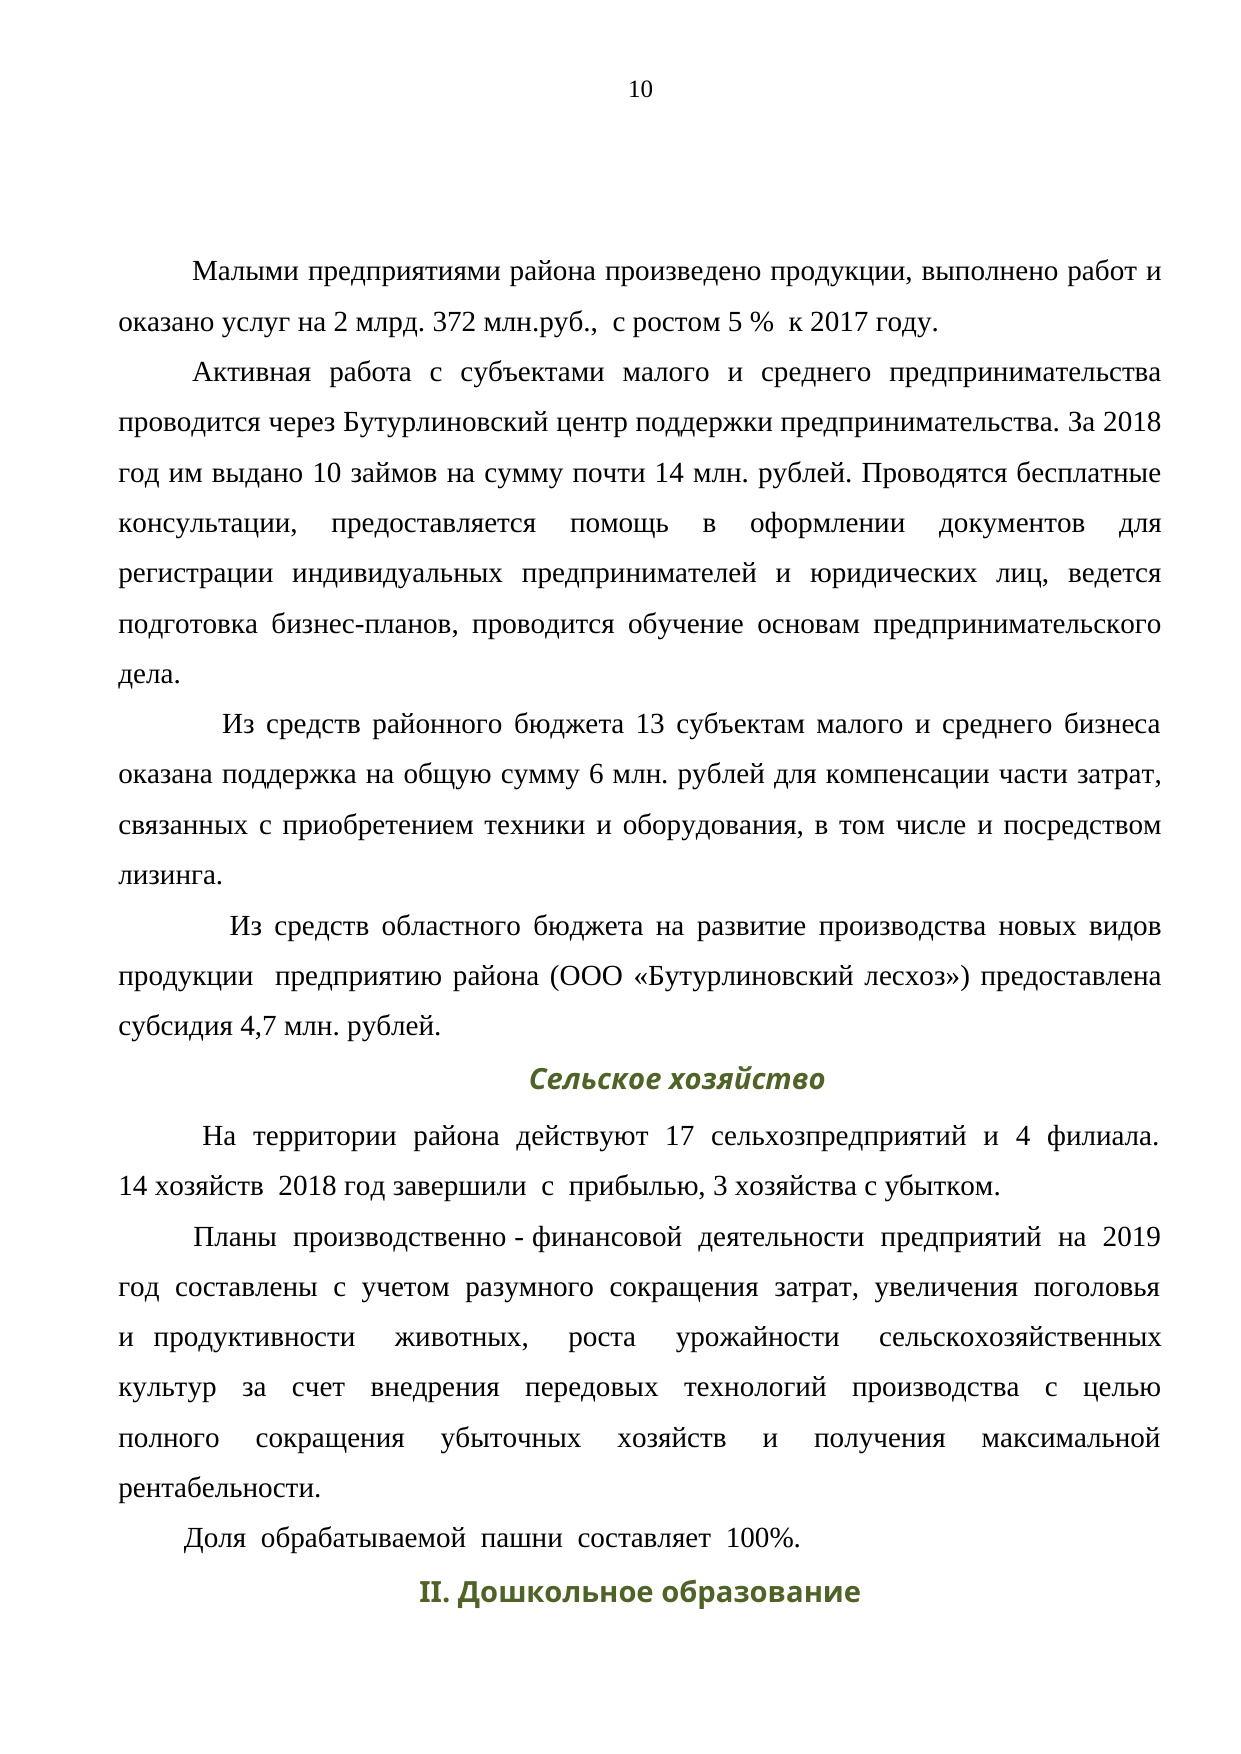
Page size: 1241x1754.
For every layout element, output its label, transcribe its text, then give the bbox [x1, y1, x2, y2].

text Доля обрабатываемой пашни составляет 100%. [118, 1521, 1162, 1554]
text Малыми предприятиями района произведено продукции, выполнено работ и оказано услуг на 2 млрд. 372 млн.руб., с ростом 5 % к 2017 году. [118, 253, 1162, 337]
text Активная работа с субъектами малого и среднего предпринимательства проводится через Бутурлиновский центр поддержки предпринимательства. За 2018 год им выдано 10 займов на сумму почти 14 млн. рублей. Проводятся бесплатные консультации, предоставляется помощь в оформлении документов для регистрации индивидуальных предпринимателей и юридических лиц, ведется подготовка бизнес-планов, проводится обучение основам предпринимательского дела. [118, 354, 1162, 689]
text Из средств районного бюджета 13 субъектам малого и среднего бизнеса оказана поддержка на общую сумму 6 млн. рублей для компенсации части затрат, связанных с приобретением техники и оборудования, в том числе и посредством лизинга. [118, 706, 1162, 891]
text Планы производственно - финансовой деятельности предприятий на 2019 год составлены с учетом разумного сокращения затрат, увеличения поголовья и продуктивности животных, роста урожайности сельскохозяйственных культур за счет внедрения передовых технологий производства с целью полного сокращения убыточных хозяйств и получения максимальной рентабельности. [118, 1219, 1162, 1504]
text Из средств областного бюджета на развитие производства новых видов продукции предприятию района (ООО «Бутурлиновский лесхоз») предоставлена субсидия 4,7 млн. рублей. [118, 908, 1162, 1042]
text На территории района действуют 17 сельхозпредприятий и 4 филиала. 14 хозяйств 2018 год завершили с прибылью, 3 хозяйства с убытком. [118, 1118, 1162, 1202]
text II. Дошкольное образование [118, 1571, 1162, 1611]
text Сельское хозяйство [118, 1058, 1162, 1098]
